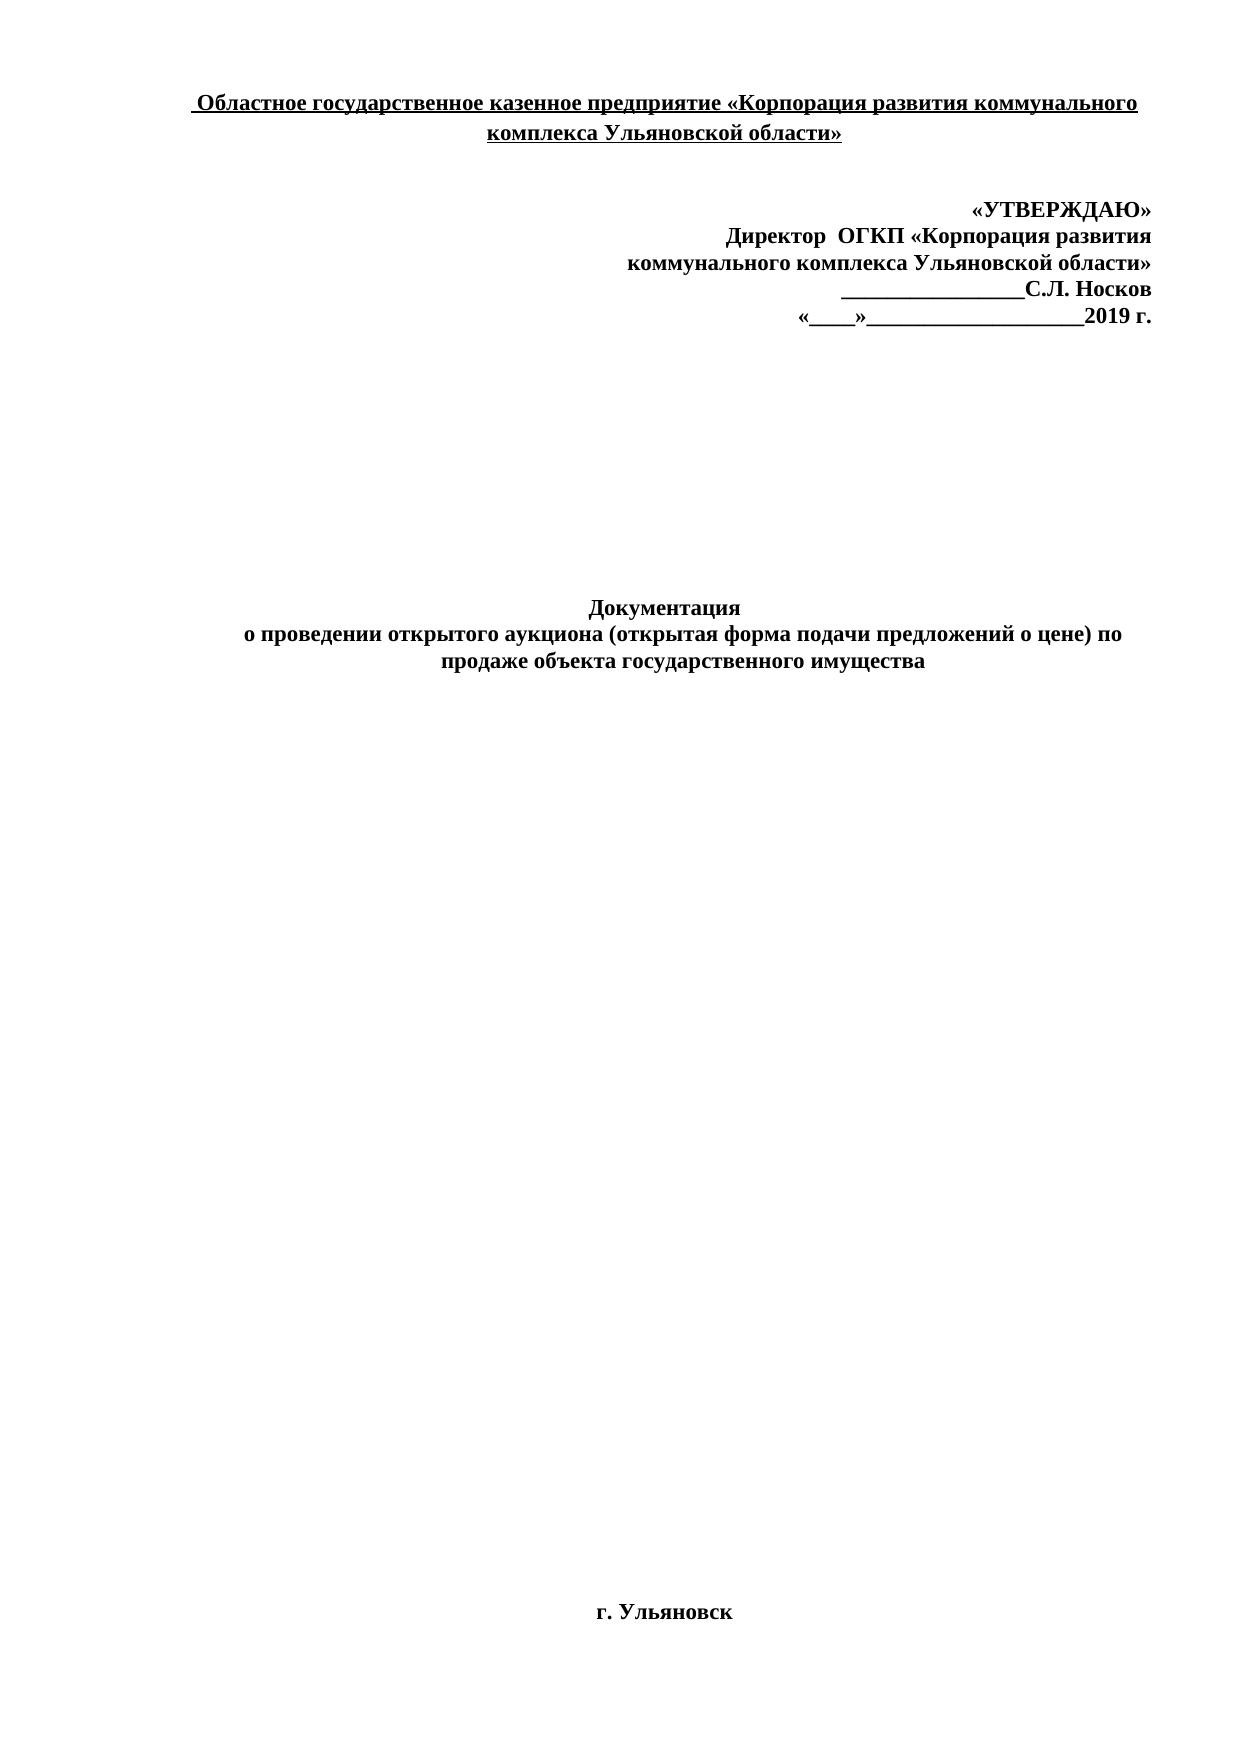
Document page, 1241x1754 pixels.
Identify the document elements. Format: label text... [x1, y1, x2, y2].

text ________________С.Л. Носков [215, 275, 1152, 302]
text Директор ОГКП «Корпорация развития [215, 223, 1152, 249]
text «УТВЕРЖДАЮ» [215, 196, 1152, 223]
text Областное государственное казенное предприятие «Корпорация развития коммунального комплекса Ульяновской области» [177, 89, 1152, 145]
text «____»___________________2019 г. [215, 302, 1152, 328]
text коммунального комплекса Ульяновской области» [215, 249, 1152, 275]
text г. Ульяновск [177, 1598, 1152, 1624]
text о проведении открытого аукциона (открытая форма подачи предложений о цене) по продаже объекта государственного имущества [215, 620, 1152, 673]
text Документация [177, 594, 1152, 620]
